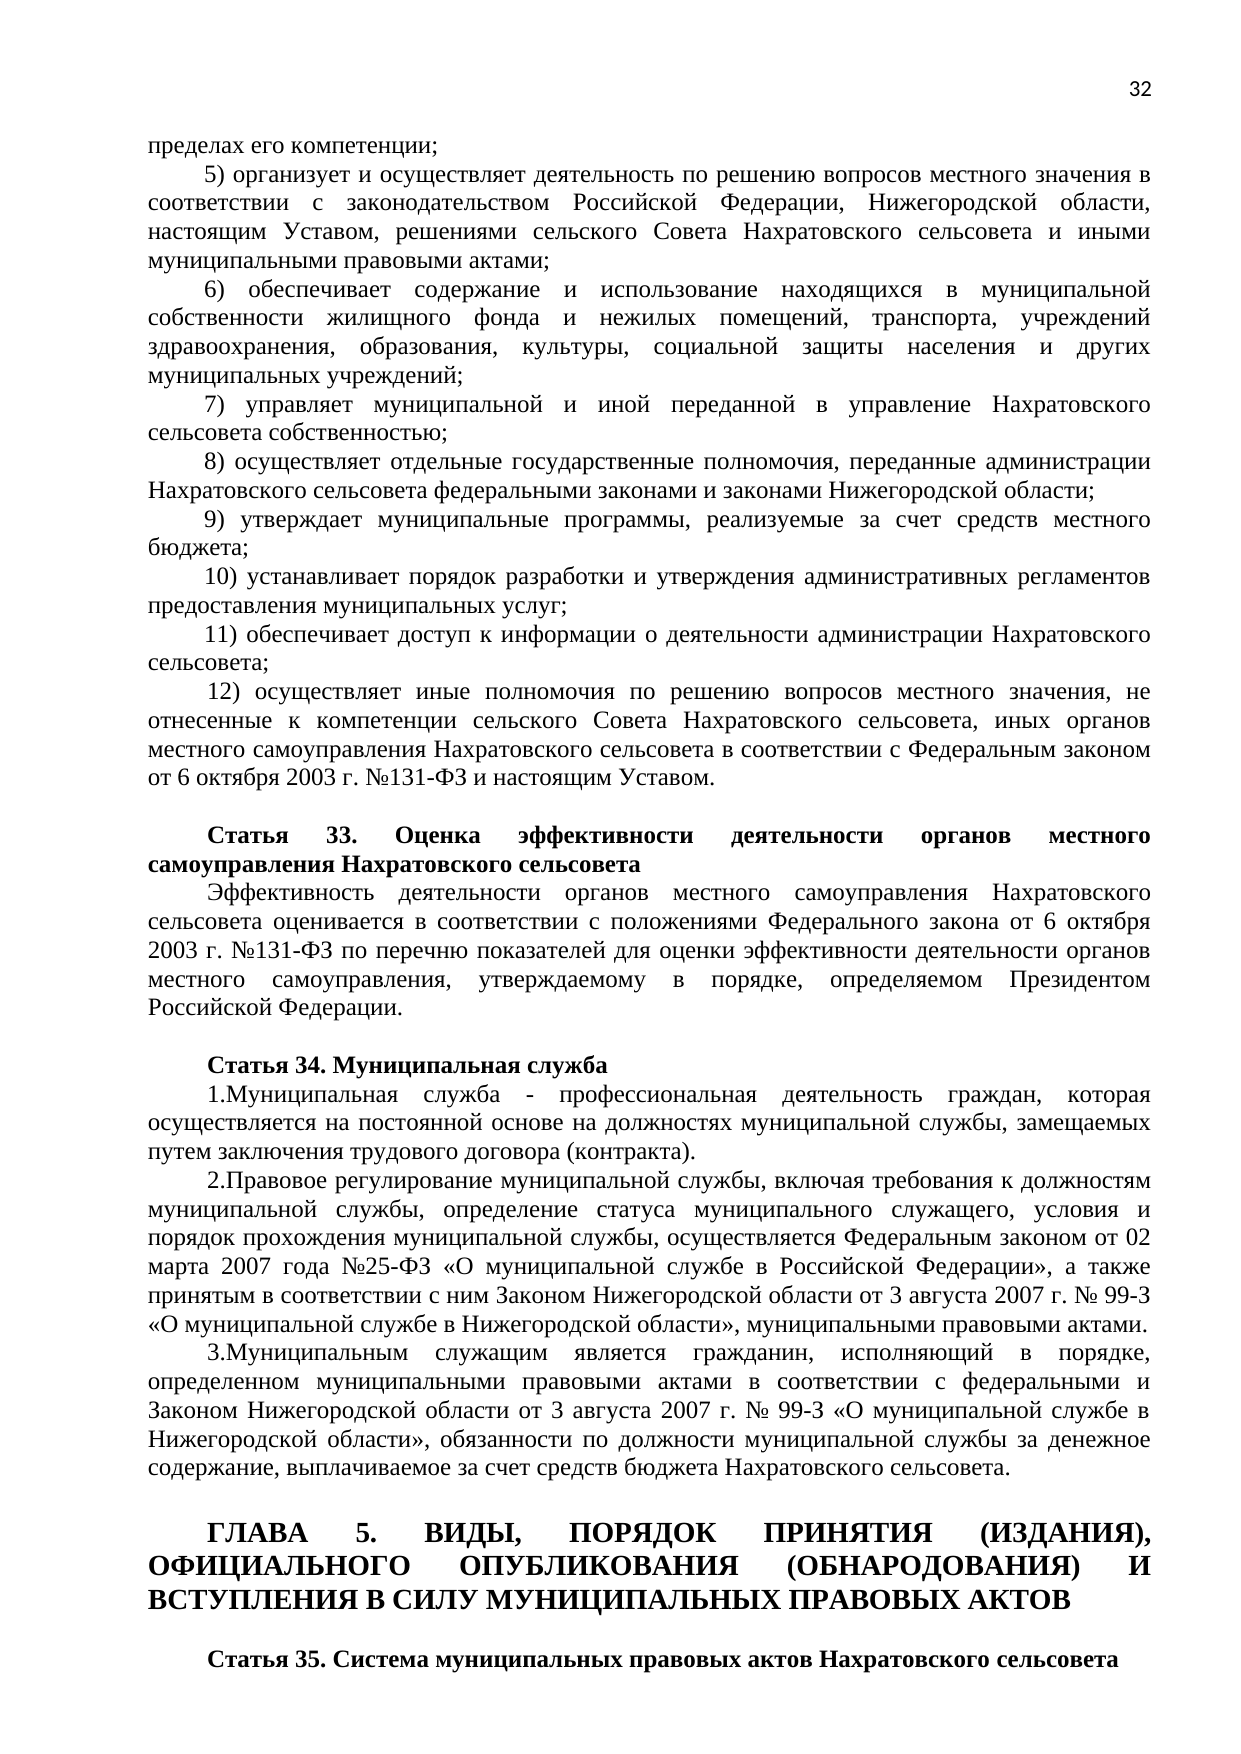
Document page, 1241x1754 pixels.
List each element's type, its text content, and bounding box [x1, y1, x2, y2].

text Статья 34. Муниципальная служба [148, 1050, 1152, 1079]
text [148, 130, 1152, 159]
text 12) осуществляет иные полномочия по решению вопросов местного значения, не отнесенные к компетенции сельского Совета Нахратовского сельсовета, иных органов местного самоуправления Нахратовского сельсовета в соответствии с Федеральным законом от 6 октября 2003 г. №131-ФЗ и настоящим Уставом. [148, 676, 1152, 791]
text 7) управляет муниципальной и иной переданной в управление Нахратовского сельсовета собственностью; [148, 389, 1152, 446]
text Статья 33. Оценка эффективности деятельности органов местного самоуправления Нахратовского сельсовета [148, 820, 1152, 877]
text 11) обеспечивает доступ к информации о деятельности администрации Нахратовского сельсовета; [148, 619, 1152, 676]
text Эффективность деятельности органов местного самоуправления Нахратовского сельсовета оценивается в соответствии с положениями Федерального закона от 6 октября 2003 г. №131-ФЗ по перечню показателей для оценки эффективности деятельности органов местного самоуправления, утверждаемому в порядке, определяемом Президентом Российской Федерации. [148, 877, 1152, 1021]
text ГЛАВА 5. ВИДЫ, ПОРЯДОК ПРИНЯТИЯ (ИЗДАНИЯ), ОФИЦИАЛЬНОГО ОПУБЛИКОВАНИЯ (ОБНАРОДОВАНИЯ) И ВСТУПЛЕНИЯ В СИЛУ МУНИЦИПАЛЬНЫХ ПРАВОВЫХ АКТОВ [148, 1515, 1152, 1615]
text Статья 35. Система муниципальных правовых актов Нахратовского сельсовета [148, 1644, 1152, 1673]
text 10) устанавливает порядок разработки и утверждения административных регламентов предоставления муниципальных услуг; [148, 561, 1152, 619]
text 3.Муниципальным служащим является гражданин, исполняющий в порядке, определенном муниципальными правовыми актами в соответствии с федеральными и Законом Нижегородской области от 3 августа 2007 г. № 99-З «О муниципальной службе в Нижегородской области», обязанности по должности муниципальной службы за денежное содержание, выплачиваемое за счет средств бюджета Нахратовского сельсовета. [148, 1337, 1152, 1481]
text 5) организует и осуществляет деятельность по решению вопросов местного значения в соответствии с законодательством Российской Федерации, Нижегородской области, настоящим Уставом, решениями сельского Совета Нахратовского сельсовета и иными муниципальными правовыми актами; [148, 159, 1152, 274]
text 2.Правовое регулирование муниципальной службы, включая требования к должностям муниципальной службы, определение статуса муниципального служащего, условия и порядок прохождения муниципальной службы, осуществляется Федеральным законом от 02 марта 2007 года №25-ФЗ «О муниципальной службе в Российской Федерации», а также принятым в соответствии с ним Законом Нижегородской области от 3 августа 2007 г. № 99-З «О муниципальной службе в Нижегородской области», муниципальными правовыми актами. [148, 1165, 1152, 1337]
text 8) осуществляет отдельные государственные полномочия, переданные администрации Нахратовского сельсовета федеральными законами и законами Нижегородской области; [148, 446, 1152, 504]
text 6) обеспечивает содержание и использование находящихся в муниципальной собственности жилищного фонда и нежилых помещений, транспорта, учреждений здравоохранения, образования, культуры, социальной защиты населения и других муниципальных учреждений; [148, 274, 1152, 389]
text 1.Муниципальная служба - профессиональная деятельность граждан, которая осуществляется на постоянной основе на должностях муниципальной службы, замещаемых путем заключения трудового договора (контракта). [148, 1079, 1152, 1165]
text 9) утверждает муниципальные программы, реализуемые за счет средств местного бюджета; [148, 504, 1152, 561]
